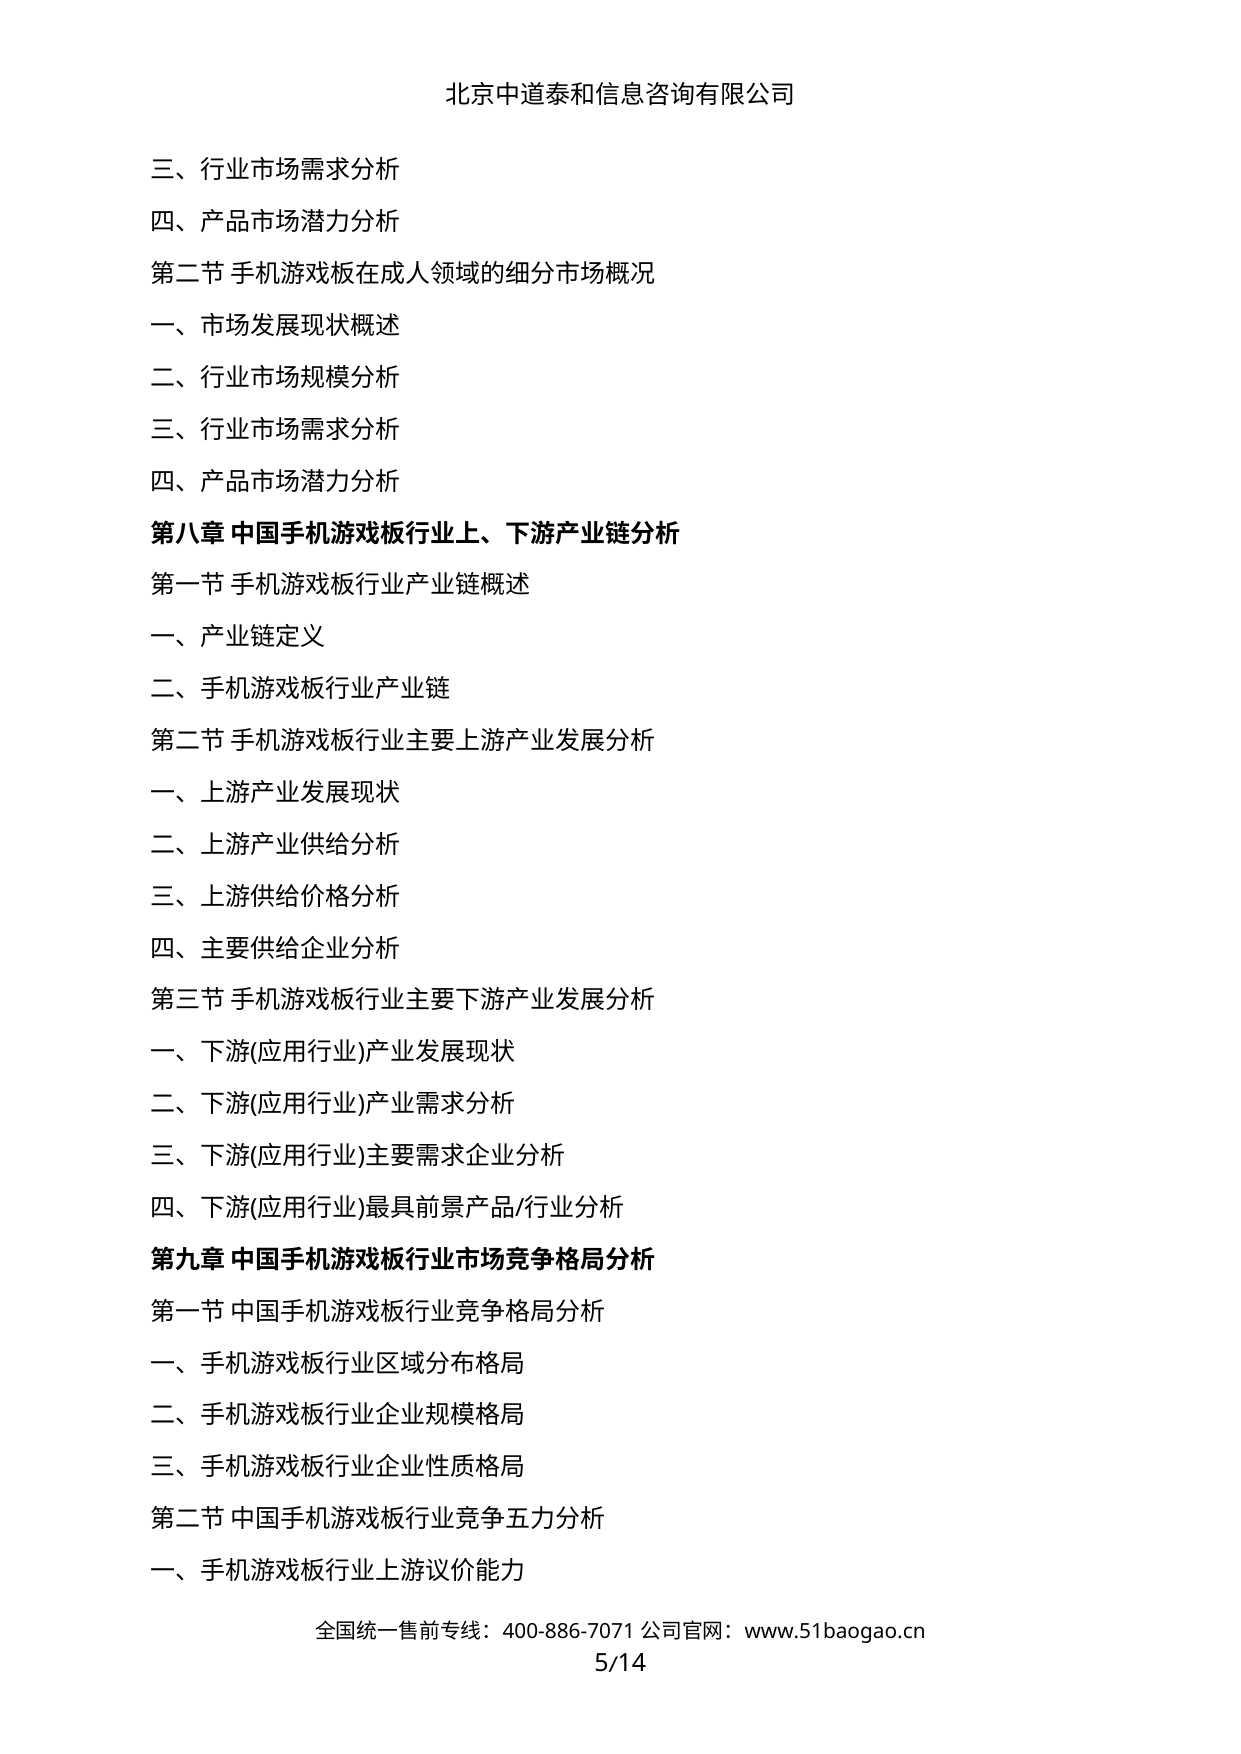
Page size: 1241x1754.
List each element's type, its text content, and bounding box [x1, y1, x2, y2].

text 四、主要供给企业分析 [150, 928, 1090, 964]
text 第九章 中国手机游戏板行业市场竞争格局分析 [150, 1239, 1090, 1276]
text 第八章 中国手机游戏板行业上、下游产业链分析 [150, 513, 1090, 549]
text 二、手机游戏板行业产业链 [150, 669, 1090, 705]
text 二、下游(应用行业)产业需求分析 [150, 1084, 1090, 1120]
text 第二节 手机游戏板在成人领域的细分市场概况 [150, 254, 1090, 290]
text 第二节 中国手机游戏板行业竞争五力分析 [150, 1499, 1090, 1535]
text 三、行业市场需求分析 [150, 409, 1090, 446]
text 第二节 手机游戏板行业主要上游产业发展分析 [150, 721, 1090, 757]
text 三、上游供给价格分析 [150, 876, 1090, 912]
text 三、下游(应用行业)主要需求企业分析 [150, 1136, 1090, 1172]
text 二、行业市场规模分析 [150, 357, 1090, 394]
text 二、上游产业供给分析 [150, 824, 1090, 861]
text 一、手机游戏板行业上游议价能力 [150, 1551, 1090, 1587]
text 第三节 手机游戏板行业主要下游产业发展分析 [150, 980, 1090, 1016]
text 一、产业链定义 [150, 617, 1090, 653]
text 一、手机游戏板行业区域分布格局 [150, 1343, 1090, 1379]
text 第一节 中国手机游戏板行业竞争格局分析 [150, 1291, 1090, 1327]
text 第一节 手机游戏板行业产业链概述 [150, 565, 1090, 601]
text 四、下游(应用行业)最具前景产品/行业分析 [150, 1187, 1090, 1224]
text 二、手机游戏板行业企业规模格局 [150, 1395, 1090, 1431]
text 一、市场发展现状概述 [150, 306, 1090, 342]
text 三、手机游戏板行业企业性质格局 [150, 1447, 1090, 1483]
text 四、产品市场潜力分析 [150, 202, 1090, 238]
text 一、上游产业发展现状 [150, 772, 1090, 809]
text 一、下游(应用行业)产业发展现状 [150, 1032, 1090, 1068]
text 三、行业市场需求分析 [150, 150, 1090, 186]
text 四、产品市场潜力分析 [150, 461, 1090, 497]
